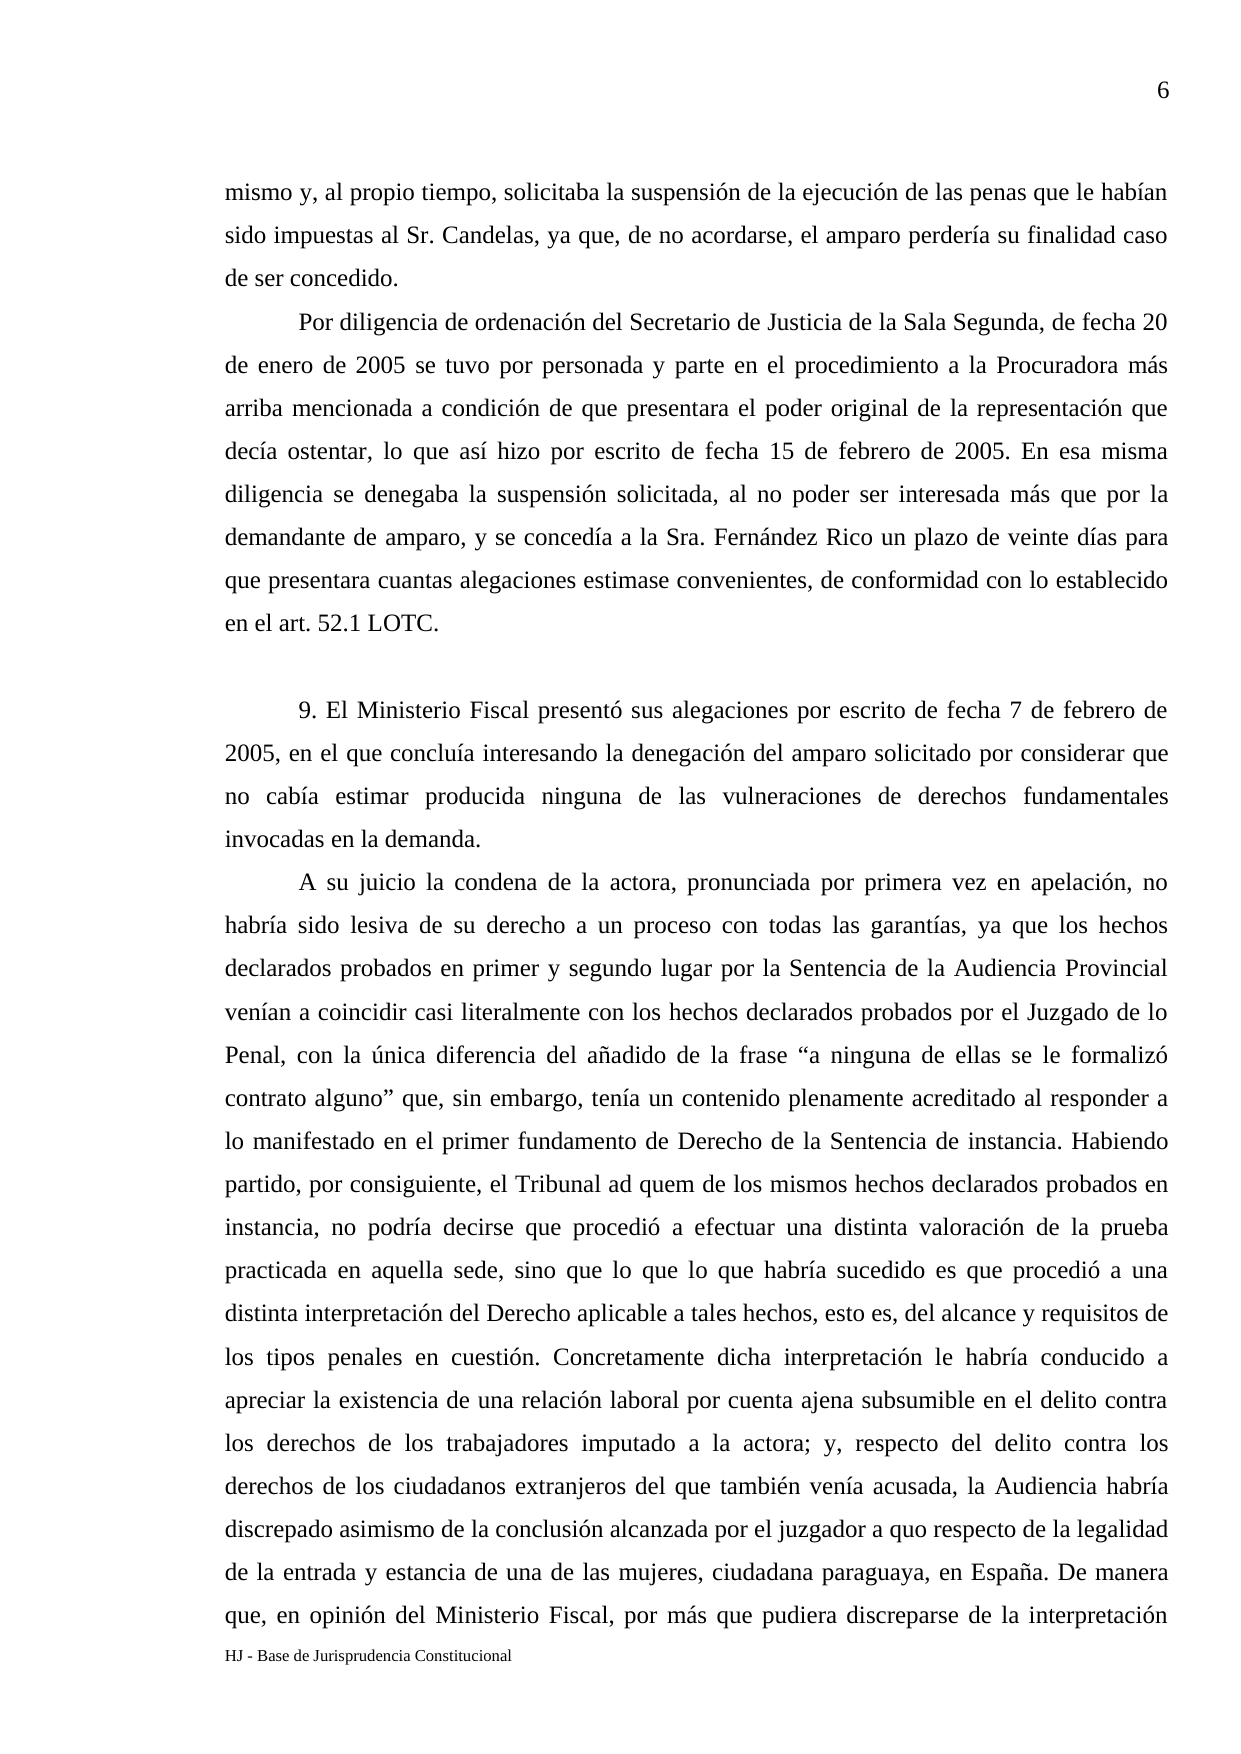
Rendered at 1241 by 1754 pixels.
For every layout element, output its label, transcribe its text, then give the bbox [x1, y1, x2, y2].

text Por diligencia de ordenación del Secretario de Justicia de la Sala Segunda, de fecha 20 de enero de 2005 se tuvo por personada y parte en el procedimiento a la Procuradora más arriba mencionada a condición de que presentara el poder original de la representación que decía ostentar, lo que así hizo por escrito de fecha 15 de febrero de 2005. En esa misma diligencia se denegaba la suspensión solicitada, al no poder ser interesada más que por la demandante de amparo, y se concedía a la Sra. Fernández Rico un plazo de veinte días para que presentara cuantas alegaciones estimase convenientes, de conformidad con lo establecido en el art. 52.1 LOTC. [224, 307, 1169, 637]
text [224, 177, 1169, 292]
text 9. El Ministerio Fiscal presentó sus alegaciones por escrito de fecha 7 de febrero de 2005, en el que concluía interesando la denegación del amparo solicitado por considerar que no cabía estimar producida ninguna de las vulneraciones de derechos fundamentales invocadas en la demanda. [224, 695, 1169, 853]
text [224, 867, 1169, 1629]
